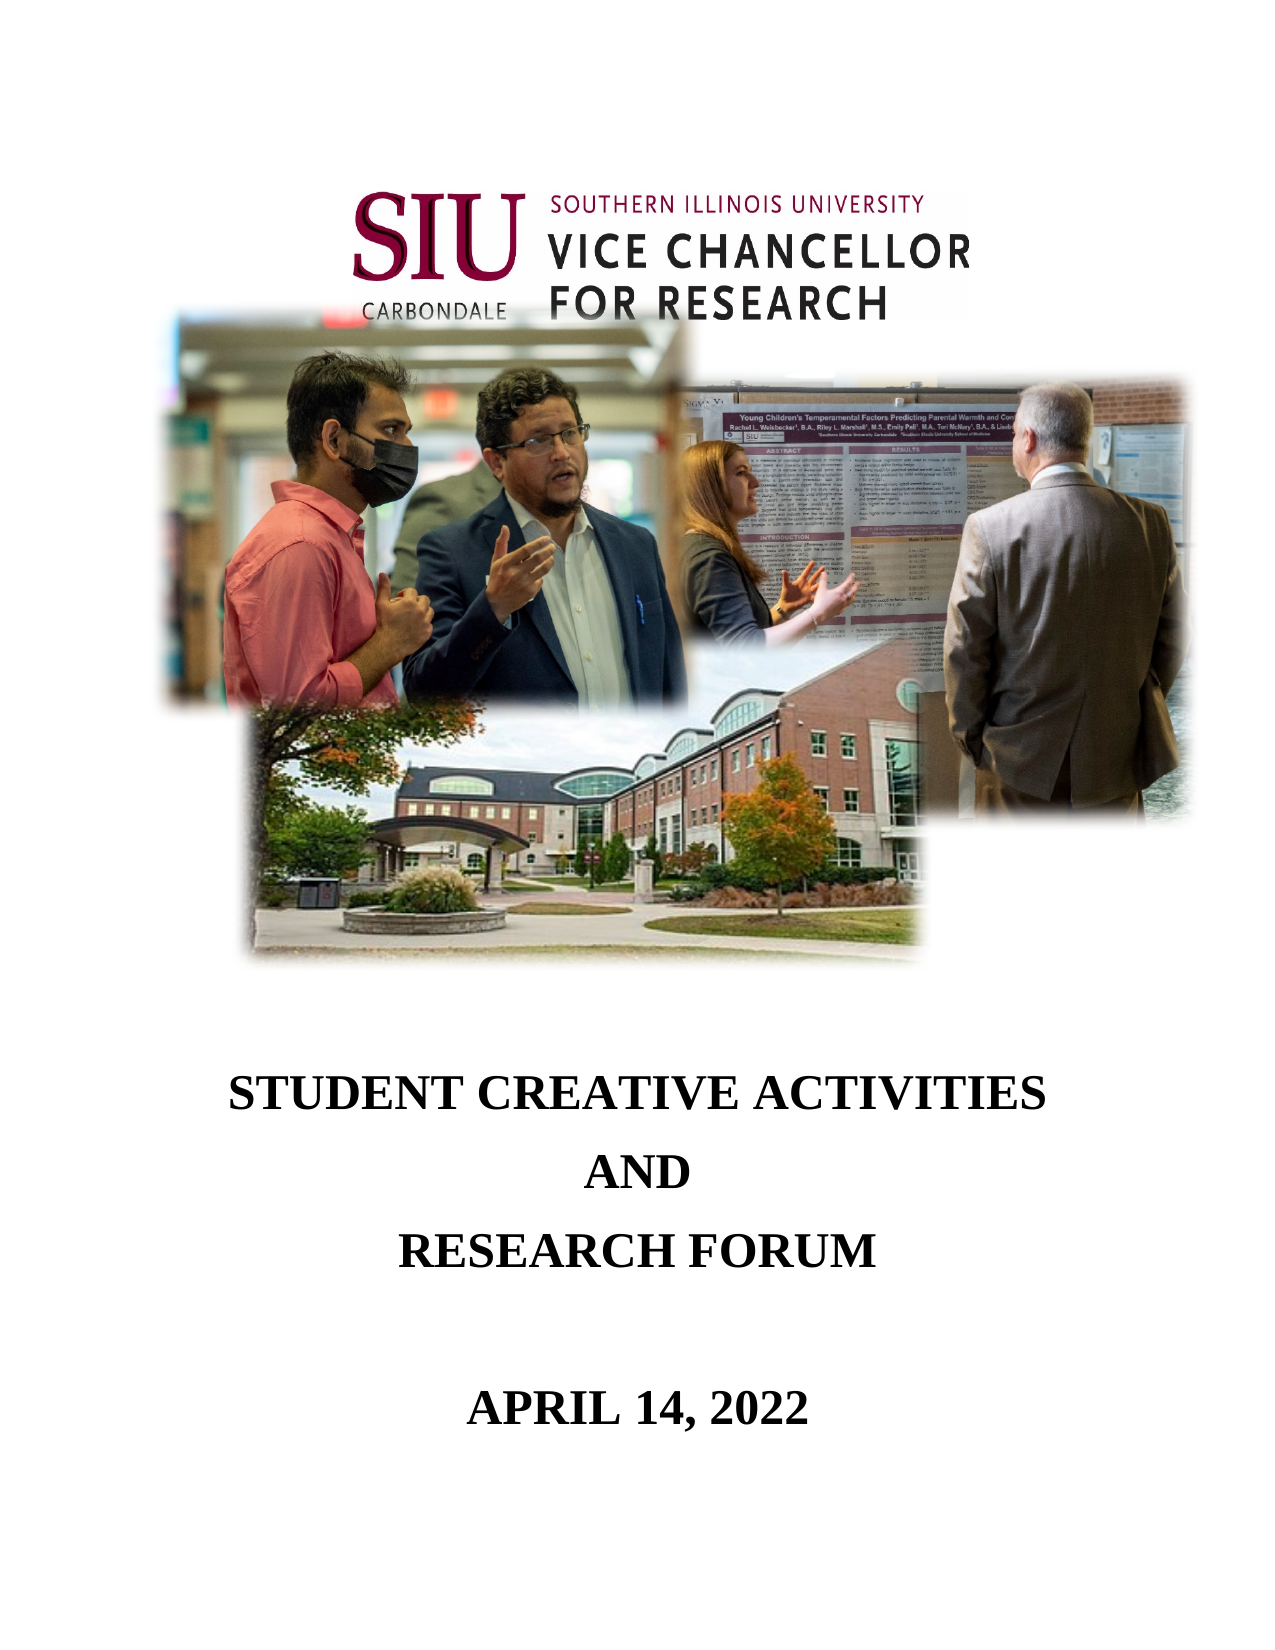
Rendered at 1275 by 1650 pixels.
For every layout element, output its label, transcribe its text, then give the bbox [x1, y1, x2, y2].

text STUDENT CREATIVE ACTIVITIES [150, 1063, 1125, 1121]
text RESEARCH FORUM [150, 1221, 1125, 1278]
text APRIL 14, 2022 [150, 1378, 1125, 1436]
picture [353, 191, 970, 320]
text AND [150, 1142, 1125, 1199]
picture [179, 329, 1171, 943]
